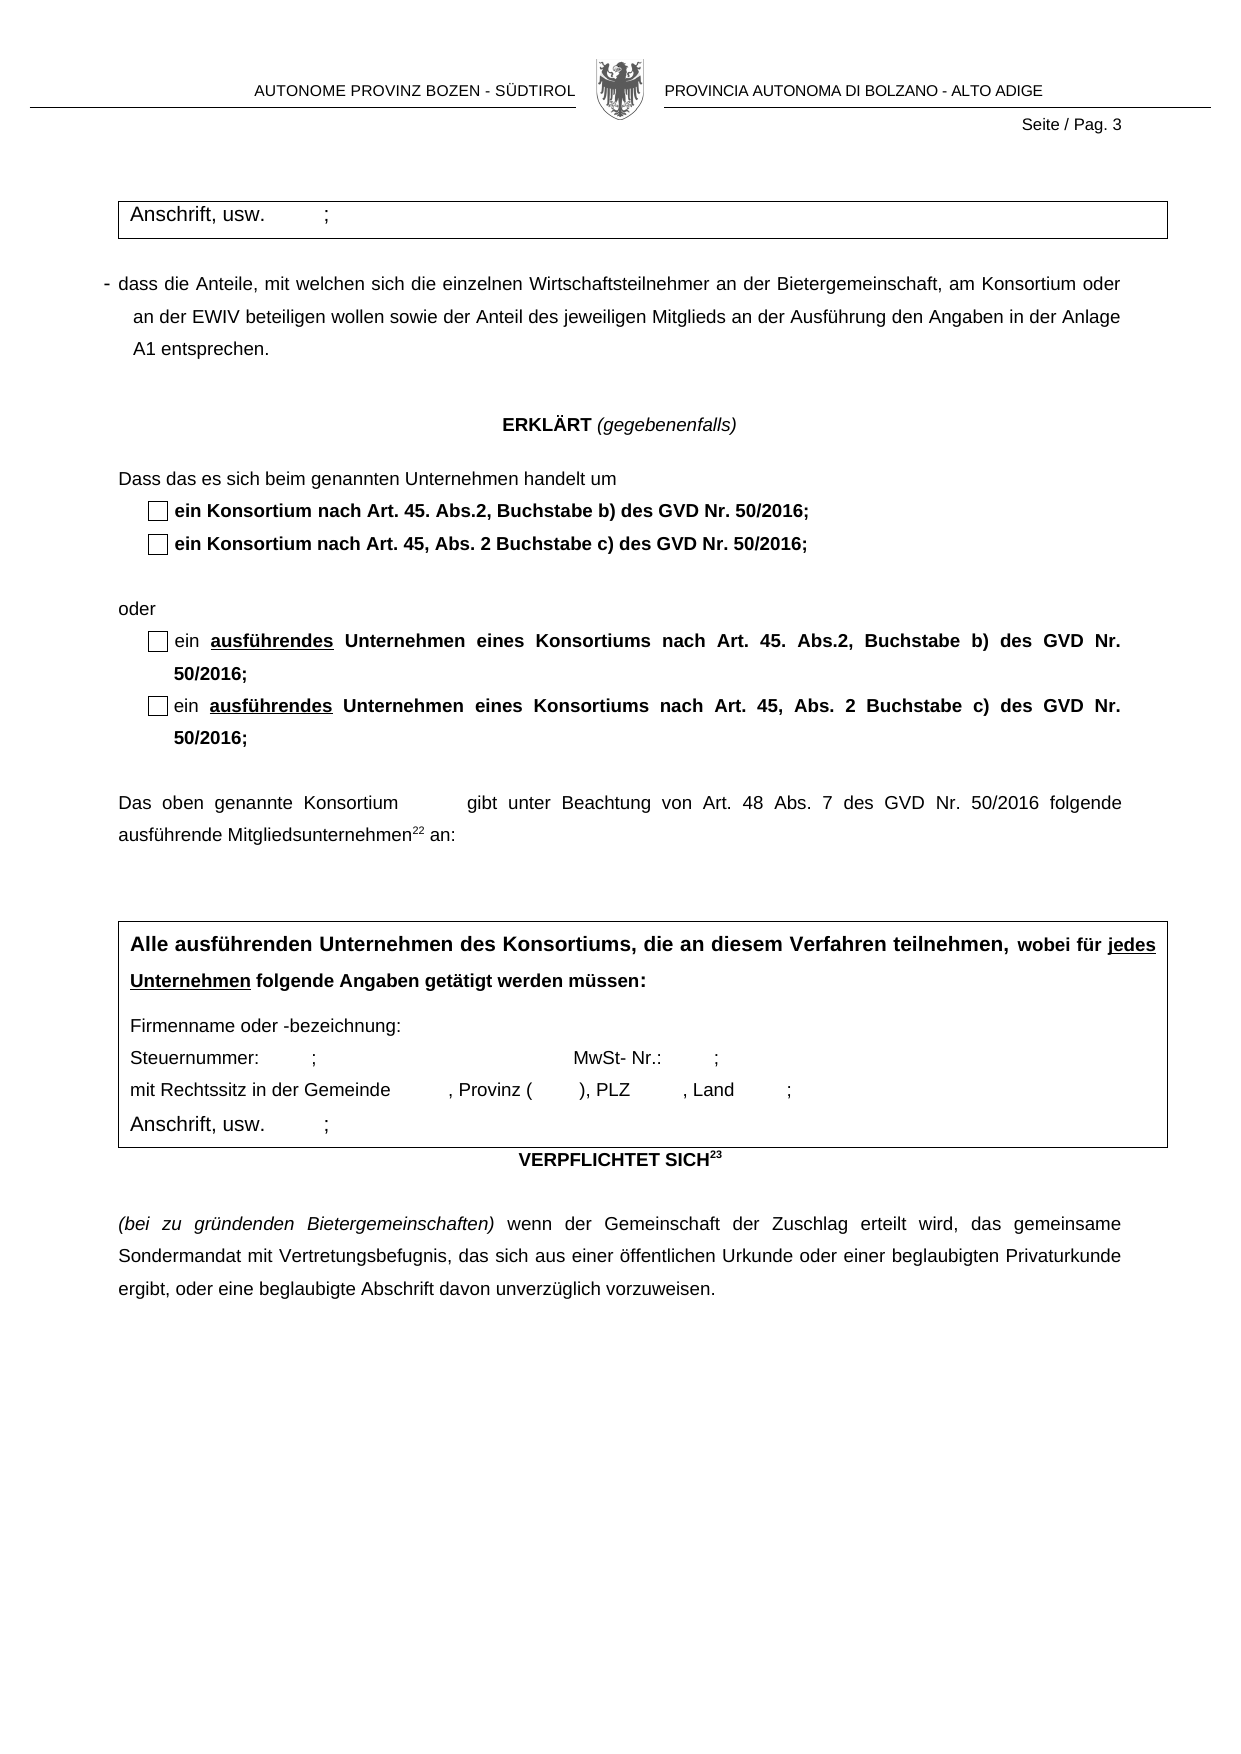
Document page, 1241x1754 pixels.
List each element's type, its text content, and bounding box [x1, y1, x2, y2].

list dass die Anteile, mit welchen sich die einzelnen Wirtschaftsteilnehmer an der Bietergemeinschaft, am Konsortium oder an der EWIV beteiligen wollen sowie der Anteil des jeweiligen Mitglieds an der Ausführung den Angaben in der Anlage A1 entsprechen. [103, 271, 1122, 360]
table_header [119, 202, 1167, 238]
text ERKLÄRT (gegebenenfalls) [118, 413, 1122, 435]
text oder [118, 598, 1122, 619]
text ein Konsortium nach Art. 45. Abs.2, Buchstabe b) des GVD Nr. 50/2016; [147, 500, 1122, 521]
text (bei zu gründenden Bietergemeinschaften) wenn der Gemeinschaft der Zuschlag erteilt wird, das gemeinsame Sondermandat mit Vertretungsbefugnis, das sich aus einer öffentlichen Urkunde oder einer beglaubigten Privaturkunde ergibt, oder eine beglaubigte Abschrift davon unverzüglich vorzuweisen. [118, 1213, 1122, 1299]
text ein ausführendes Unternehmen eines Konsortiums nach Art. 45. Abs.2, Buchstabe b) des GVD Nr. 50/2016; [147, 630, 1122, 684]
table_header Alle ausführenden Unternehmen des Konsortiums, die an diesem Verfahren teilnehmen, wobei für jedes Unternehmen folgende Angaben getätigt werden müssen: Firmenname oder -bezeichnung: Steuernummer: ; MwSt- Nr.: ; mit Rechtssitz in der Gemeinde , Provinz ( ), PLZ , Land ; Anschrift, usw. ; [119, 922, 1167, 1147]
text ein ausführendes Unternehmen eines Konsortiums nach Art. 45, Abs. 2 Buchstabe c) des GVD Nr. 50/2016; [147, 695, 1122, 748]
picture [596, 59, 644, 120]
text Dass das es sich beim genannten Unternehmen handelt um [118, 467, 1122, 489]
text Das oben genannte Konsortium gibt unter Beachtung von Art. 48 Abs. 7 des GVD Nr. 50/2016 folgende ausführende Mitgliedsunternehmen an: [118, 792, 1122, 845]
text ein Konsortium nach Art. 45, Abs. 2 Buchstabe c) des GVD Nr. 50/2016; [147, 533, 1122, 555]
text VERPFLICHTET SICH [118, 1148, 1122, 1170]
